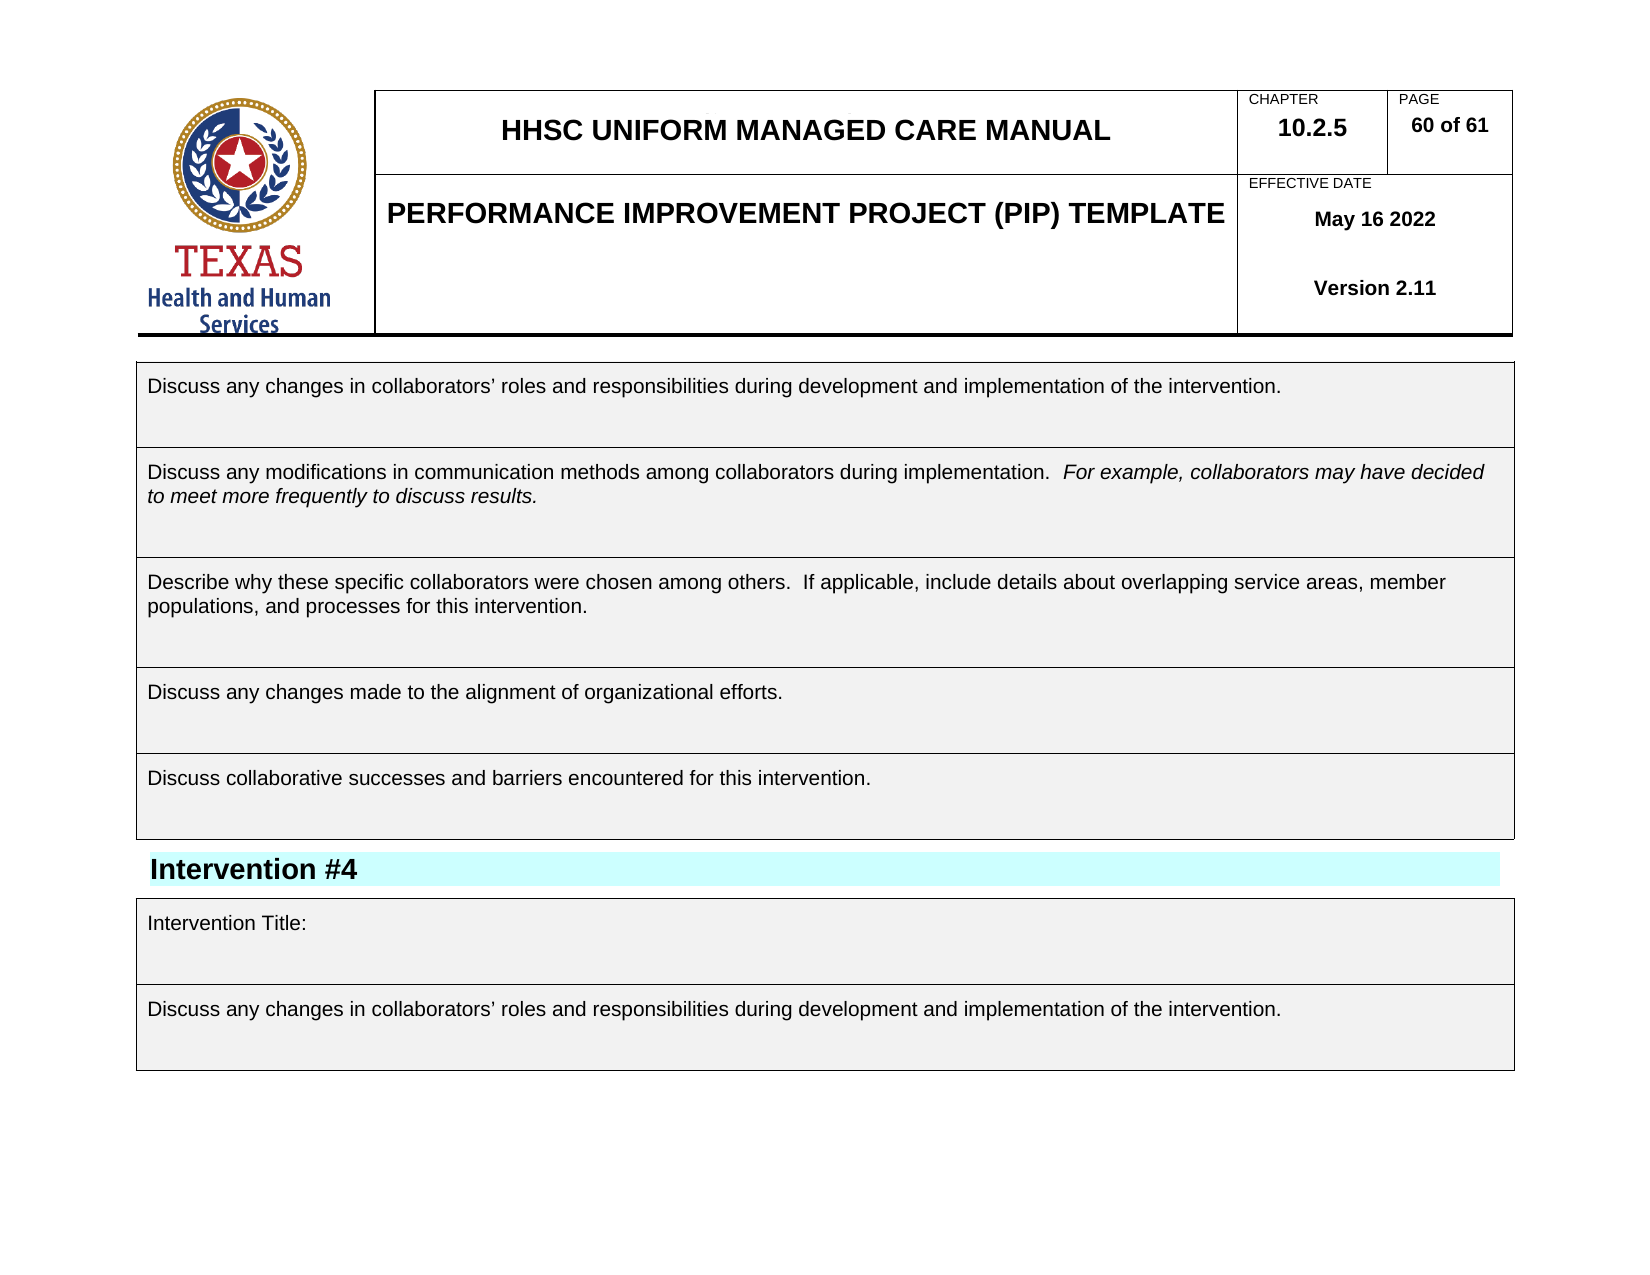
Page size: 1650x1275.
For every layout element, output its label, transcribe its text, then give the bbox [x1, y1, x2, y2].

picture [148, 98, 330, 333]
table_cell Discuss any modifications in communication methods among collaborators during implementation. For example, collaborators may have decided to meet more frequently to discuss results. [137, 448, 1514, 557]
table_cell Describe why these specific collaborators were chosen among others. If applicable, include details about overlapping service areas, member populations, and processes for this intervention. [137, 558, 1514, 667]
table_header Intervention Title: [137, 899, 1514, 984]
table_cell Discuss any changes made to the alignment of organizational efforts. [137, 668, 1514, 753]
subtitle Intervention #4 [150, 852, 1500, 886]
table_cell Discuss any changes in collaborators’ roles and responsibilities during development and implementation of the intervention. [137, 363, 1514, 447]
table_cell Discuss collaborative successes and barriers encountered for this intervention. [137, 754, 1514, 839]
table_cell Discuss any changes in collaborators’ roles and responsibilities during development and implementation of the intervention. [137, 985, 1514, 1070]
